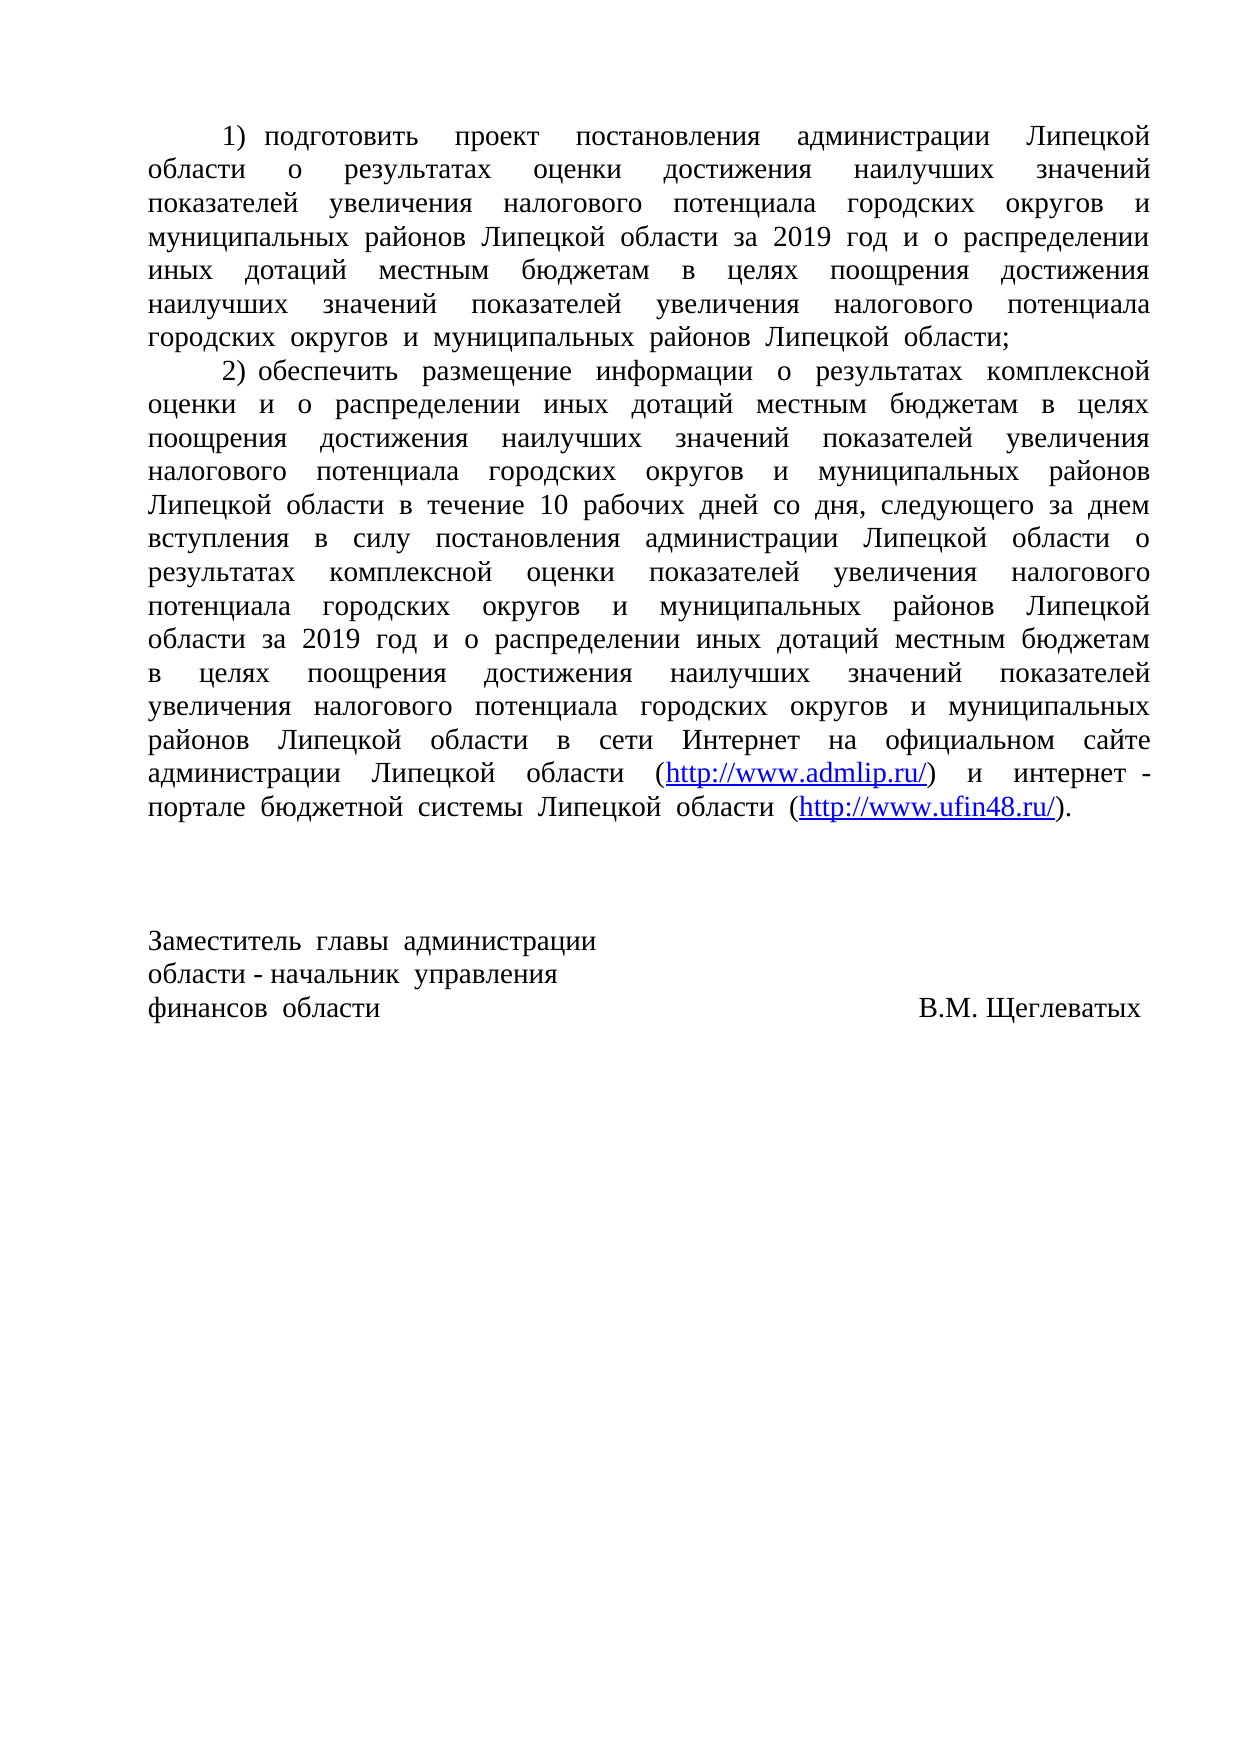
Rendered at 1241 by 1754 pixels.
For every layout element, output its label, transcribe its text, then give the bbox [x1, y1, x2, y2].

text финансов области В.М. Щеглеватых [148, 990, 1152, 1024]
text области - начальник управления [148, 957, 1152, 990]
text Заместитель главы администрации [148, 923, 1152, 957]
subtitle 1) подготовить проект постановления администрации Липецкой области о результатах оценки достижения наилучших значений показателей увеличения налогового потенциала городских округов и муниципальных районов Липецкой области за 2019 год и о распределении иных дотаций местным бюджетам в целях поощрения достижения наилучших значений показателей увеличения налогового потенциала городских округов и муниципальных районов Липецкой области; [148, 118, 1152, 353]
title 2) обеспечить размещение информации о результатах комплексной оценки и о распределении иных дотаций местным бюджетам в целях поощрения достижения наилучших значений показателей увеличения налогового потенциала городских округов и муниципальных районов Липецкой области в течение 10 рабочих дней со дня, следующего за днем вступления в силу постановления администрации Липецкой области о результатах комплексной оценки показателей увеличения налогового потенциала городских округов и муниципальных районов Липецкой области за 2019 год и о распределении иных дотаций местным бюджетам в целях поощрения достижения наилучших значений показателей увеличения налогового потенциала городских округов и муниципальных районов Липецкой области в сети Интернет на официальном сайте администрации Липецкой области (http://www.admlip.ru/) и интернет - портале бюджетной системы Липецкой области (http://www.ufin48.ru/). [148, 353, 1152, 822]
